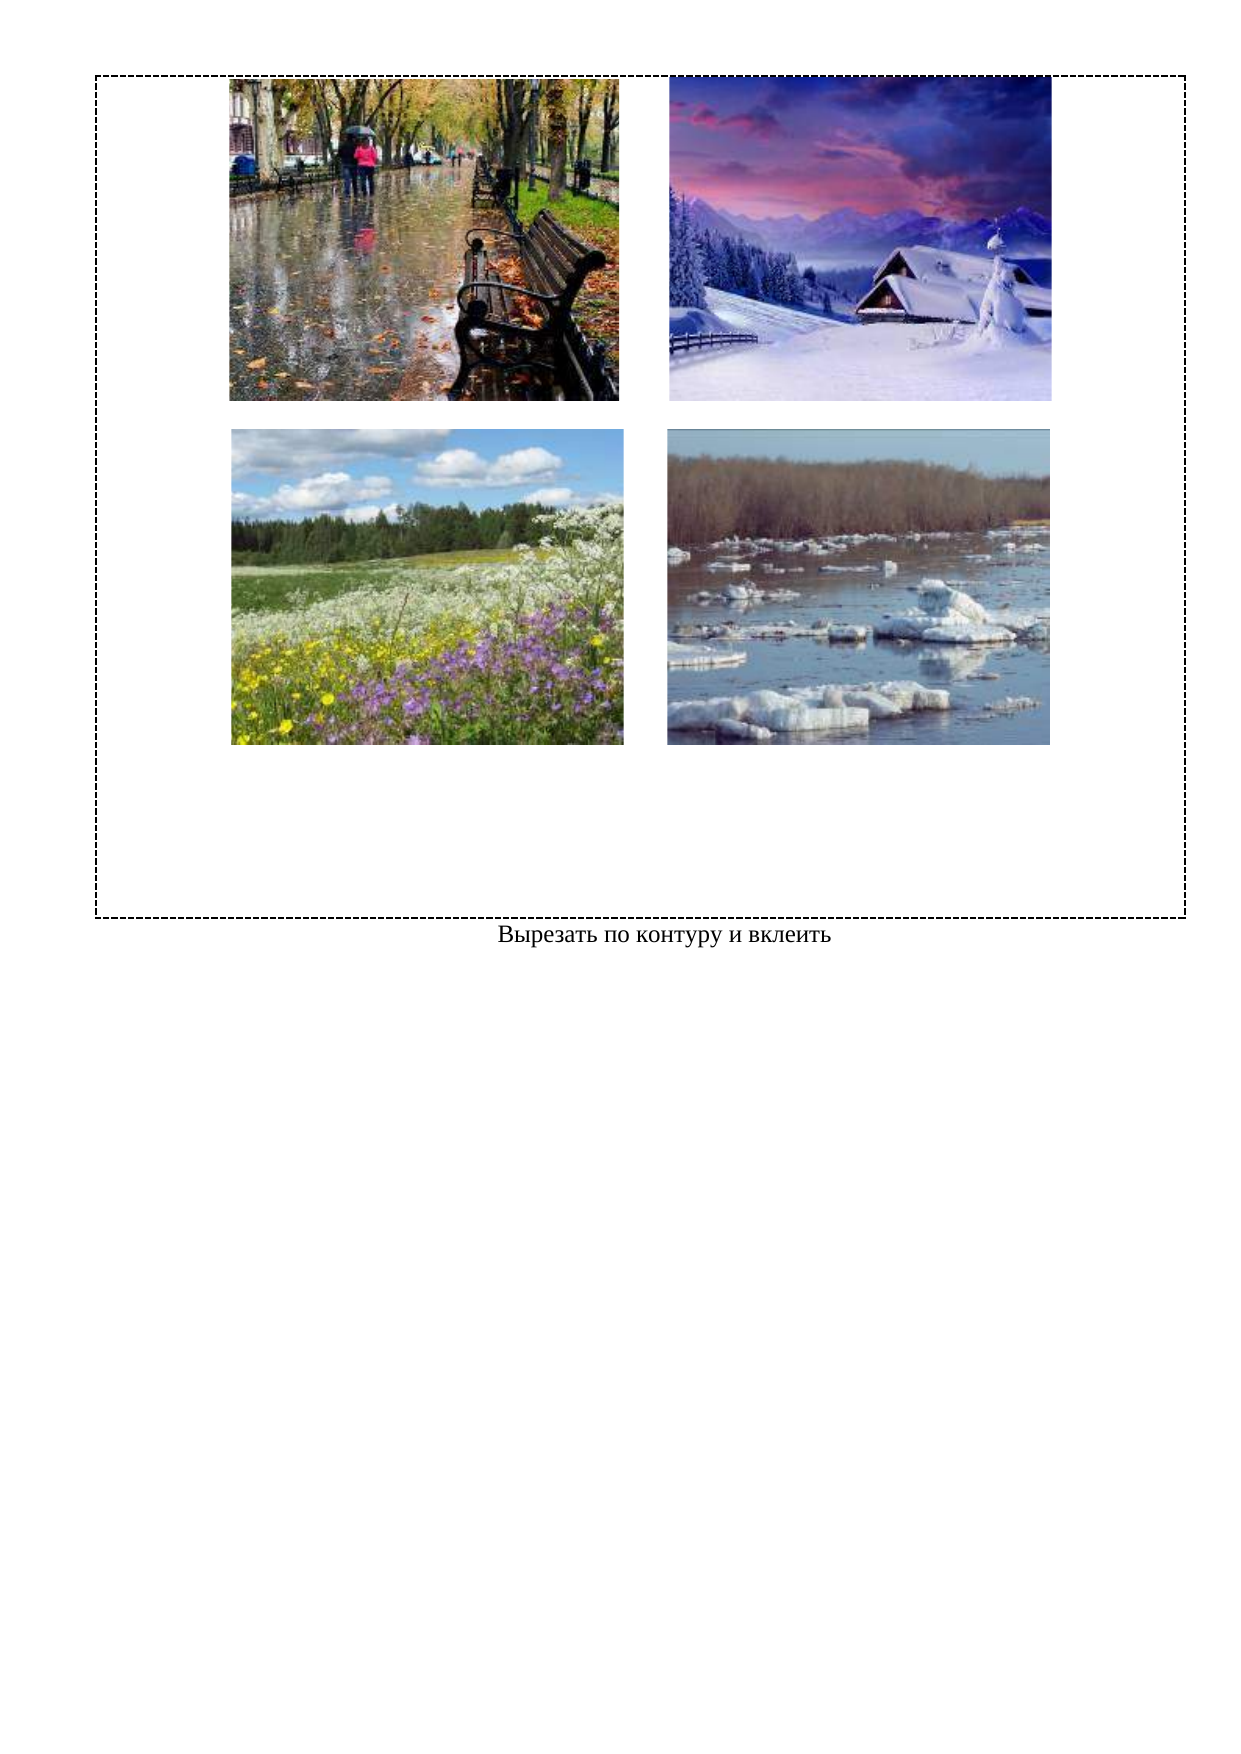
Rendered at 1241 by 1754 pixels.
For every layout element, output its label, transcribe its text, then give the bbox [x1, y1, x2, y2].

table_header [96, 75, 1185, 917]
picture [667, 429, 1050, 745]
picture [231, 429, 624, 745]
picture [669, 77, 1052, 401]
picture [229, 79, 620, 401]
text Вырезать по контуру и вклеить [177, 919, 1152, 948]
